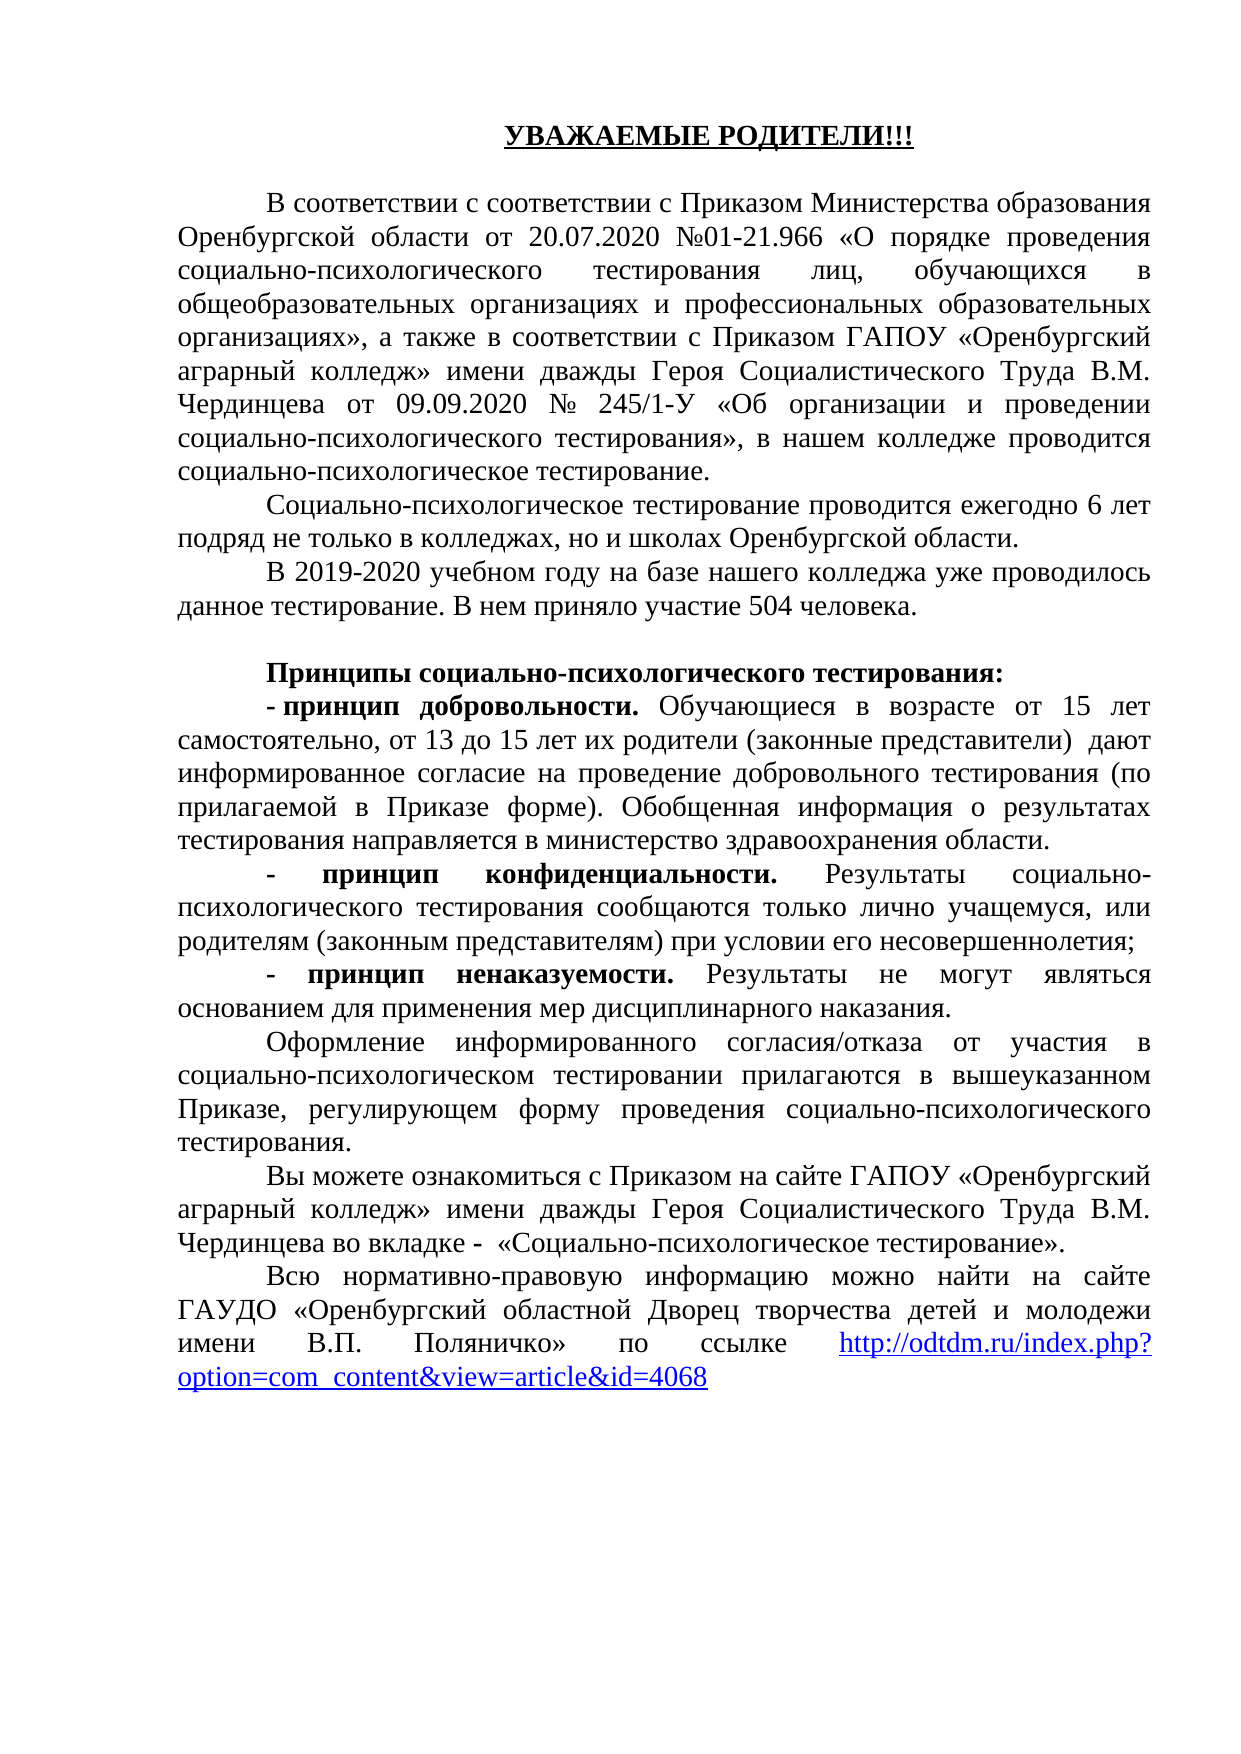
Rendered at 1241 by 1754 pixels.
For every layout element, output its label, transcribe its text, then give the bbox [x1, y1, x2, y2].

text Всю нормативно-правовую информацию можно найти на сайте ГАУДО «Оренбургский областной Дворец творчества детей и молодежи имени В.П. Поляничко» по ссылке http://odtdm.ru/index.php?option=com_content&view=article&id=4068 [177, 1258, 1152, 1393]
text Принципы социально-психологического тестирования: [177, 655, 1152, 688]
text - принцип добровольности. Обучающиеся в возрасте от 15 лет самостоятельно, от 13 до 15 лет их родители (законные представители) дают информированное согласие на проведение добровольного тестирования (по прилагаемой в Приказе форме). Обобщенная информация о результатах тестирования направляется в министерство здравоохранения области. [177, 688, 1152, 856]
text УВАЖАЕМЫЕ РОДИТЕЛИ!!! [177, 118, 1152, 152]
text Оформление информированного согласия/отказа от участия в социально-психологическом тестировании прилагаются в вышеуказанном Приказе, регулирующем форму проведения социально-психологического тестирования. [177, 1024, 1152, 1158]
text В 2019-2020 учебном году на базе нашего колледжа уже проводилось данное тестирование. В нем приняло участие 504 человека. [177, 554, 1152, 621]
text В соответствии с соответствии с Приказом Министерства образования Оренбургской области от 20.07.2020 №01-21.966 «О порядке проведения социально-психологического тестирования лиц, обучающихся в общеобразовательных организациях и профессиональных образовательных организациях», а также в соответствии с Приказом ГАПОУ «Оренбургский аграрный колледж» имени дважды Героя Социалистического Труда В.М. Чердинцева от 09.09.2020 № 245/1-У «Об организации и проведении социально-психологического тестирования», в нашем колледже проводится социально-психологическое тестирование. [177, 185, 1152, 487]
text Социально-психологическое тестирование проводится ежегодно 6 лет подряд не только в колледжах, но и школах Оренбургской области. [177, 487, 1152, 554]
text - принцип конфиденциальности. Результаты социально-психологического тестирования сообщаются только лично учащемуся, или родителям (законным представителям) при условии его несовершеннолетия; [177, 856, 1152, 957]
text Вы можете ознакомиться с Приказом на сайте ГАПОУ «Оренбургский аграрный колледж» имени дважды Героя Социалистического Труда В.М. Чердинцева во вкладке - «Социально-психологическое тестирование». [177, 1158, 1152, 1258]
text - принцип ненаказуемости. Результаты не могут являться основанием для применения мер дисциплинарного наказания. [177, 957, 1152, 1024]
